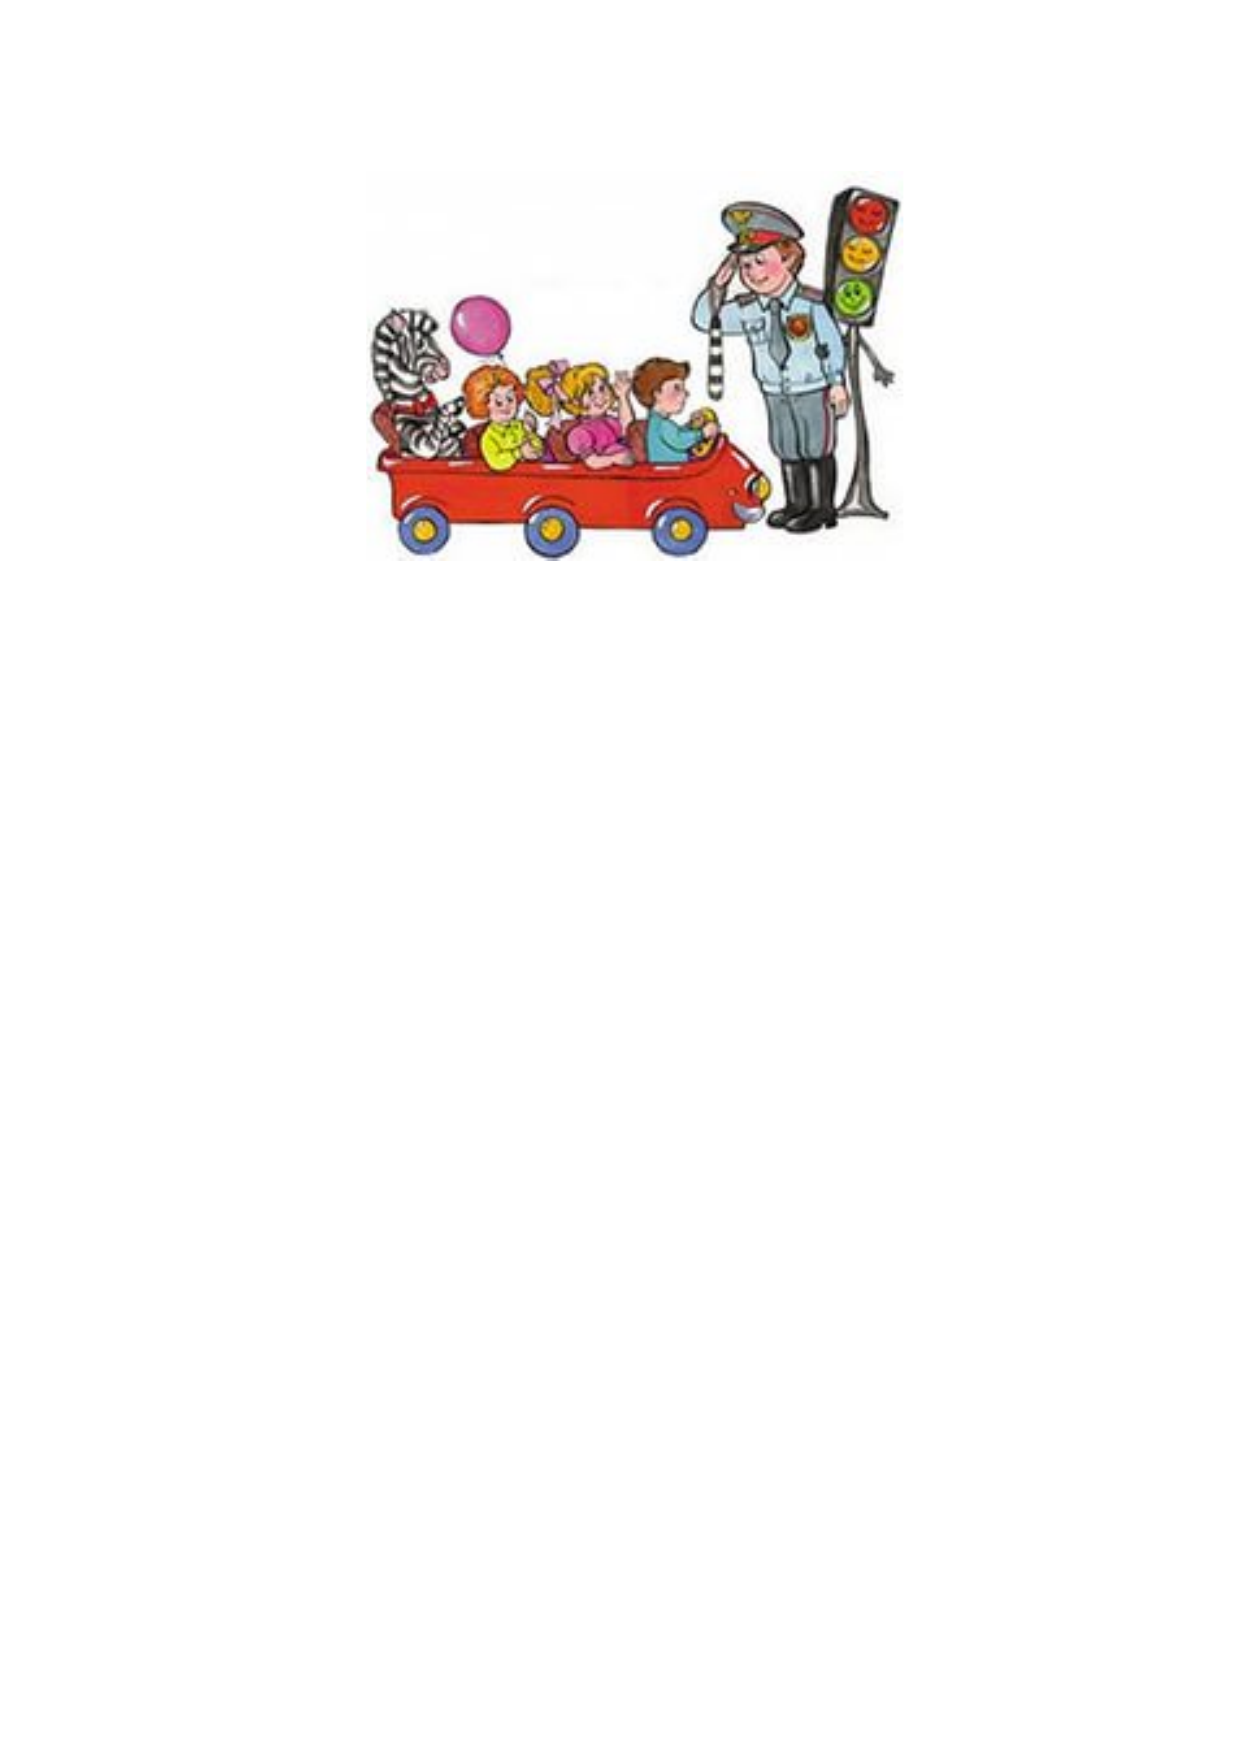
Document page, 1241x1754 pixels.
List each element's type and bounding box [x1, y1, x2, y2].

picture [366, 171, 904, 561]
